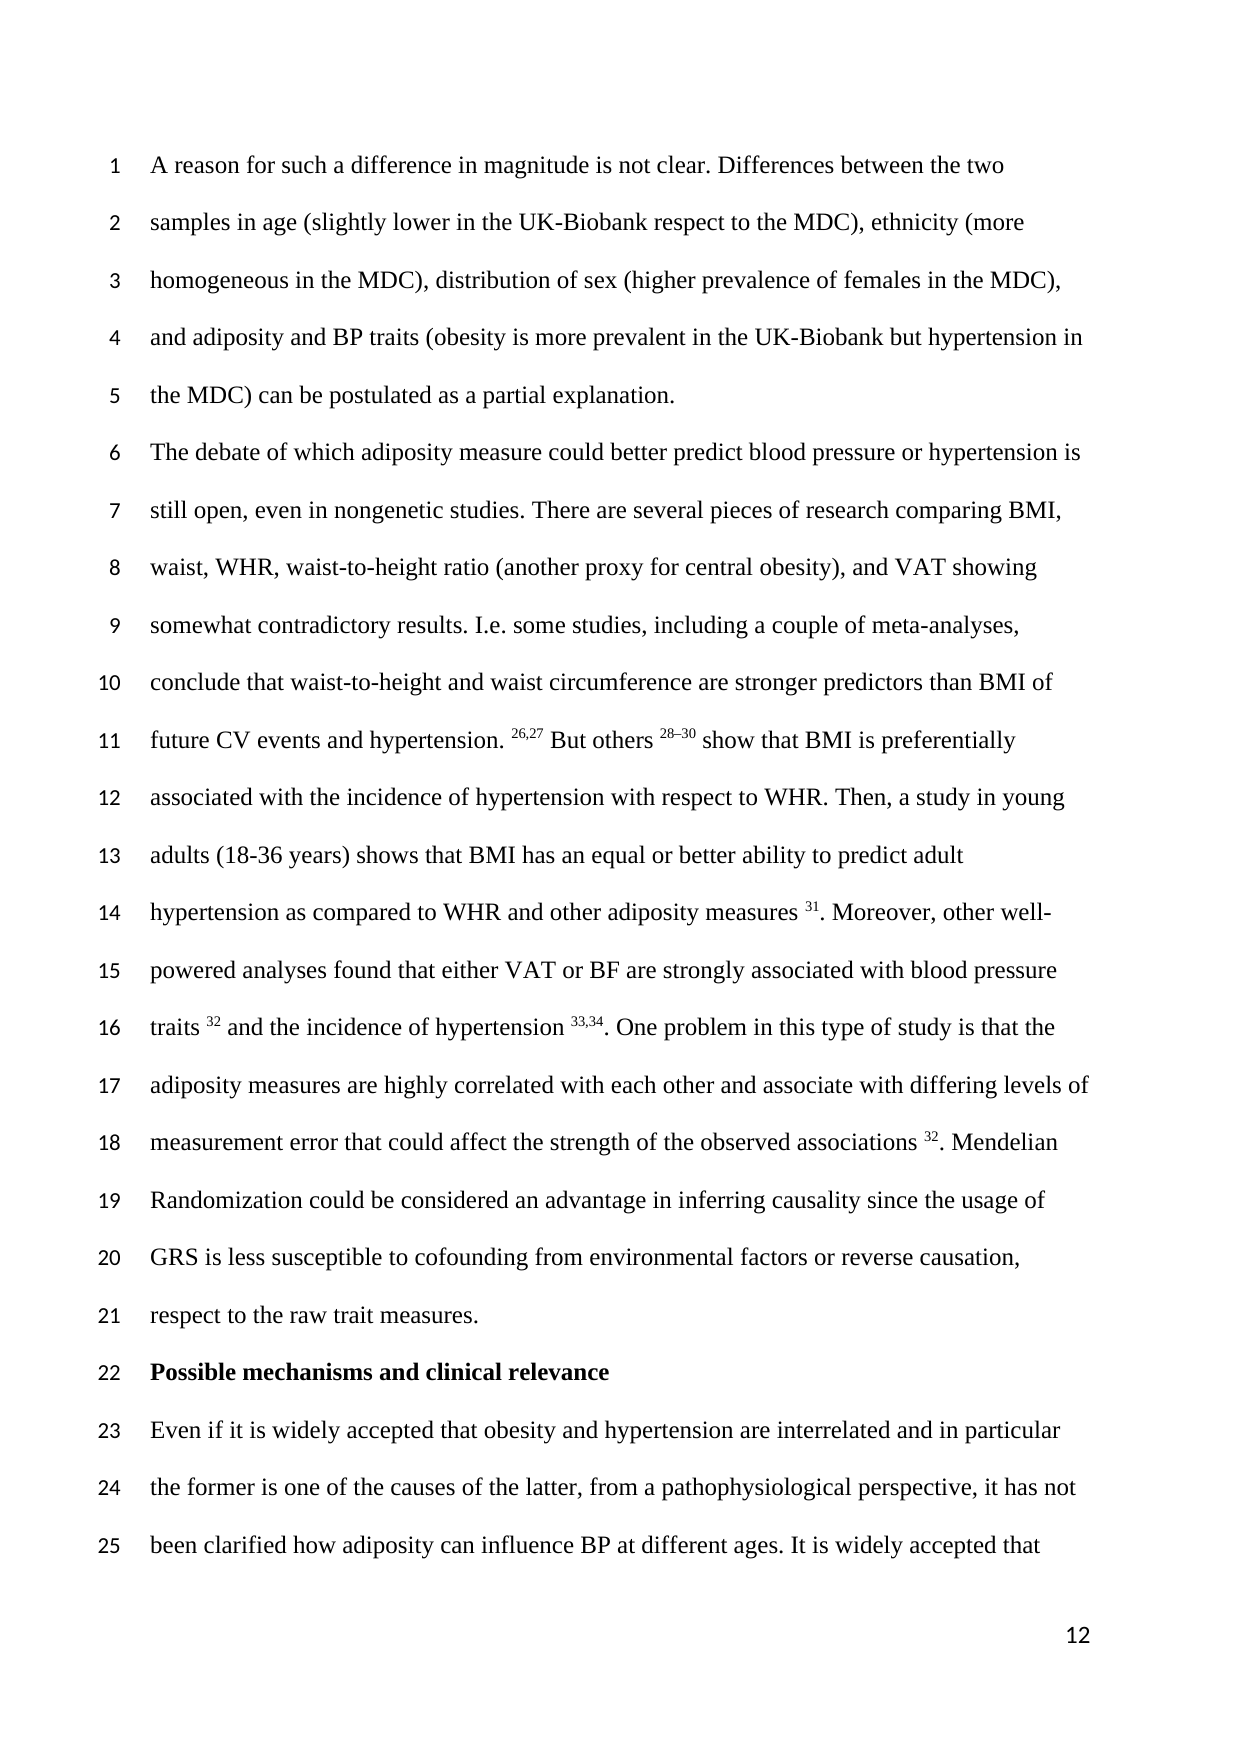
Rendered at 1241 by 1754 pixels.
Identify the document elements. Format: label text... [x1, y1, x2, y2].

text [150, 1415, 1090, 1559]
text A reason for such a difference in magnitude is not clear. Differences between the two samples in age (slightly lower in the UK-Biobank respect to the MDC), ethnicity (more homogeneous in the MDC), distribution of sex (higher prevalence of females in the MDC), and adiposity and BP traits (obesity is more prevalent in the UK-Biobank but hypertension in the MDC) can be postulated as a partial explanation. [150, 150, 1090, 409]
text Possible mechanisms and clinical relevance [150, 1357, 1090, 1386]
text The debate of which adiposity measure could better predict blood pressure or hypertension is still open, even in nongenetic studies. There are several pieces of research comparing BMI, waist, WHR, waist-to-height ratio (another proxy for central obesity), and VAT showing somewhat contradictory results. I.e. some studies, including a couple of meta-analyses, conclude that waist-to-height and waist circumference are stronger predictors than BMI of future CV events and hypertension. 26,27 But others 28–30 show that BMI is preferentially associated with the incidence of hypertension with respect to WHR. Then, a study in young adults (18-36 years) shows that BMI has an equal or better ability to predict adult hypertension as compared to WHR and other adiposity measures 31. Moreover, other well-powered analyses found that either VAT or BF are strongly associated with blood pressure traits 32 and the incidence of hypertension 33,34. One problem in this type of study is that the adiposity measures are highly correlated with each other and associate with differing levels of measurement error that could affect the strength of the observed associations 32. Mendelian Randomization could be considered an advantage in inferring causality since the usage of GRS is less susceptible to cofounding from environmental factors or reverse causation, respect to the raw trait measures. [150, 437, 1090, 1329]
